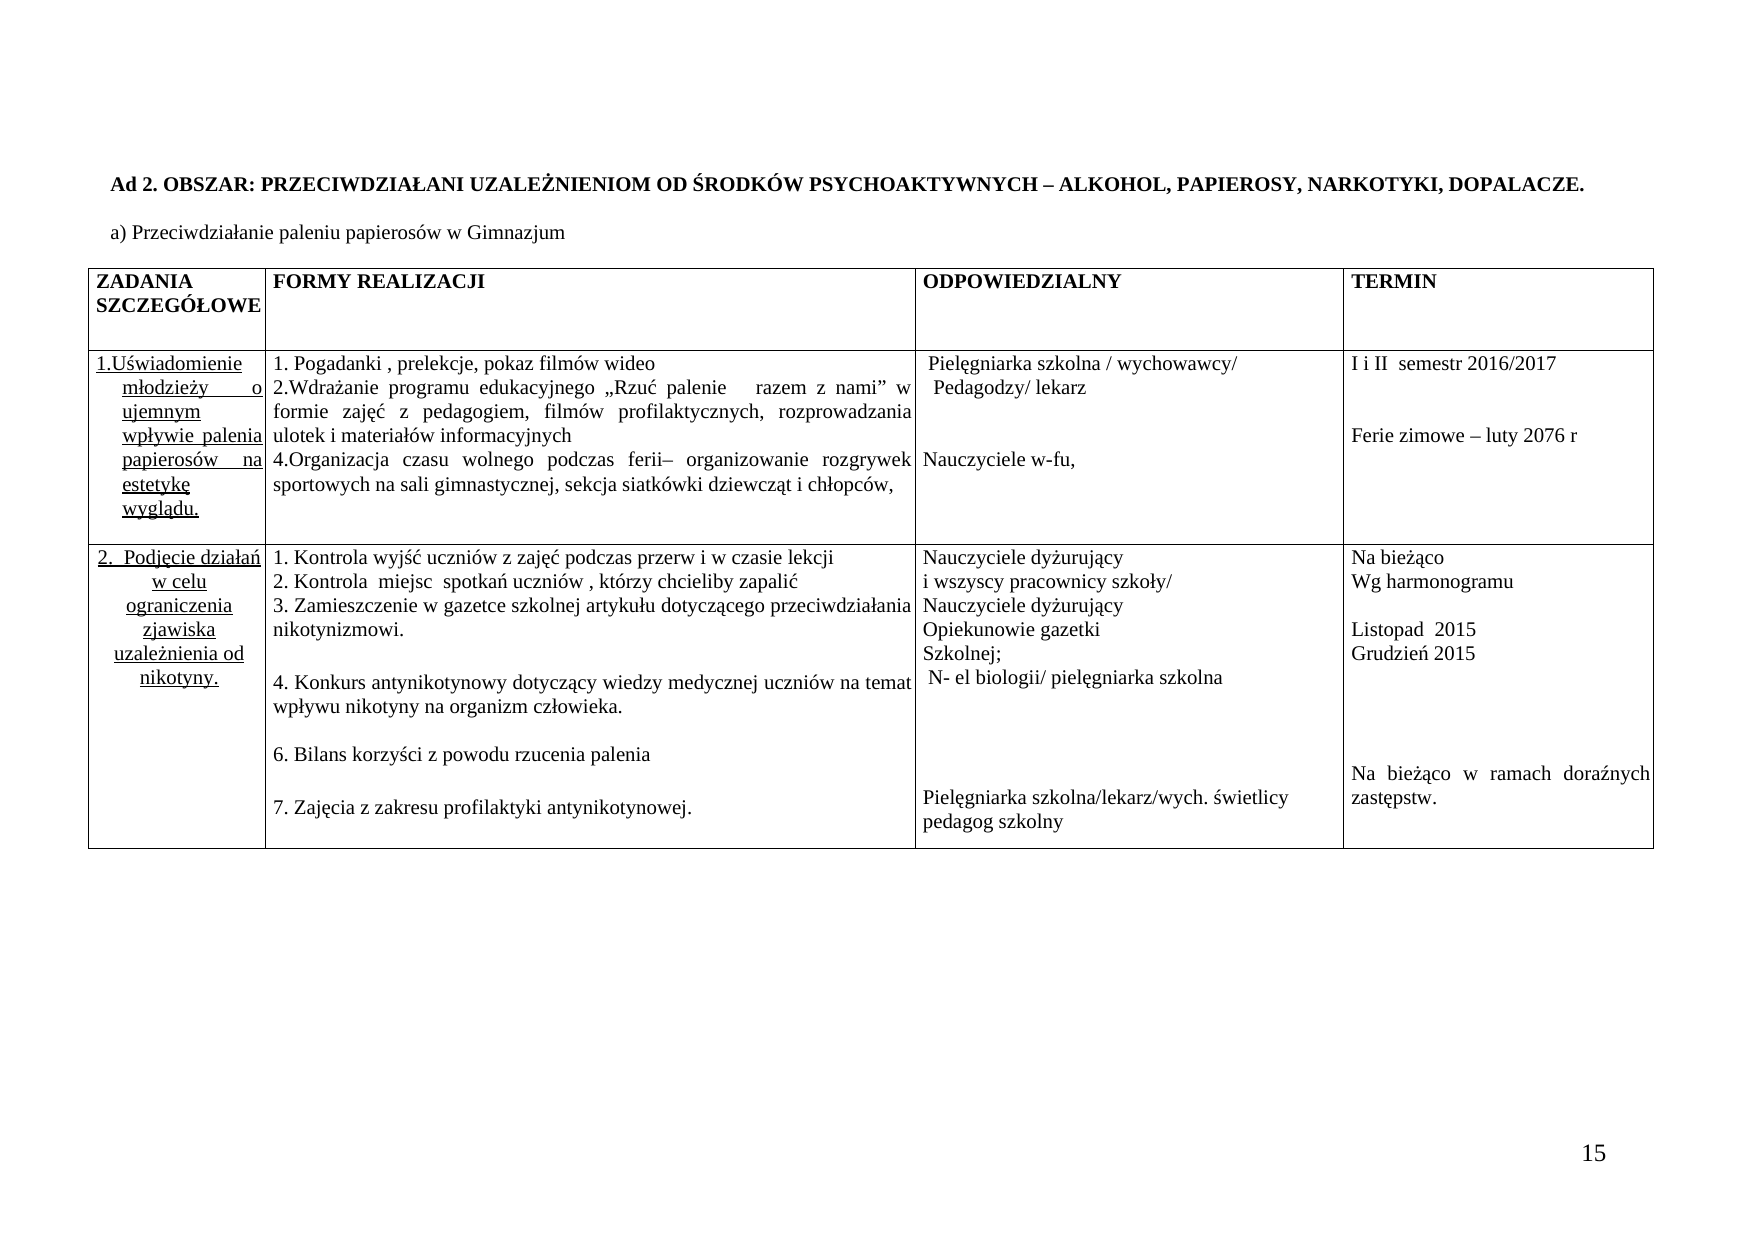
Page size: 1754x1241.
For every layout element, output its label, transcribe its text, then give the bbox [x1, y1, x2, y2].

table_cell 1. Kontrola wyjść uczniów z zajęć podczas przerw i w czasie lekcji 2. Kontrola miejsc spotkań uczniów , którzy chcieliby zapalić 3. Zamieszczenie w gazetce szkolnej artykułu dotyczącego przeciwdziałania nikotynizmowi. 4. Konkurs antynikotynowy dotyczący wiedzy medycznej uczniów na temat wpływu nikotyny na organizm człowieka. 6. Bilans korzyści z powodu rzucenia palenia 7. Zajęcia z zakresu profilaktyki antynikotynowej. [266, 545, 915, 847]
table_cell Pielęgniarka szkolna / wychowawcy/ Pedagodzy/ lekarz Nauczyciele w-fu, [916, 351, 1343, 544]
table_cell 2. Podjęcie działań w celu ograniczenia zjawiska uzależnienia od nikotyny. [89, 545, 265, 847]
table_header TERMIN [1344, 269, 1653, 350]
table_header FORMY REALIZACJI [266, 269, 915, 350]
table_cell Nauczyciele dyżurujący i wszyscy pracownicy szkoły/ Nauczyciele dyżurujący Opiekunowie gazetki Szkolnej; N- el biologii/ pielęgniarka szkolna Pielęgniarka szkolna/lekarz/wych. świetlicy pedagog szkolny [916, 545, 1343, 847]
table_header ZADANIA SZCZEGÓŁOWE [89, 269, 265, 350]
table_header ODPOWIEDZIALNY [916, 269, 1343, 350]
text Ad 2. OBSZAR: PRZECIWDZIAŁANI UZALEŻNIENIOM OD ŚRODKÓW PSYCHOAKTYWNYCH – ALKOHOL, PAPIEROSY, NARKOTYKI, DOPALACZE. [110, 172, 1610, 196]
table_cell 1.Uświadomienie młodzieży o ujemnym wpływie palenia papierosów na estetykę wyglądu. [89, 351, 265, 544]
table_cell I i II semestr 2016/2017 Ferie zimowe – luty 2076 r [1344, 351, 1653, 544]
text a) Przeciwdziałanie paleniu papierosów w Gimnazjum [110, 220, 1610, 244]
table_cell Na bieżąco Wg harmonogramu Listopad 2015 Grudzień 2015 Na bieżąco w ramach doraźnych zastępstw. [1344, 545, 1653, 847]
table_cell 1. Pogadanki , prelekcje, pokaz filmów wideo 2.Wdrażanie programu edukacyjnego „Rzuć palenie razem z nami” w formie zajęć z pedagogiem, filmów profilaktycznych, rozprowadzania ulotek i materiałów informacyjnych 4.Organizacja czasu wolnego podczas ferii– organizowanie rozgrywek sportowych na sali gimnastycznej, sekcja siatkówki dziewcząt i chłopców, [266, 351, 915, 544]
